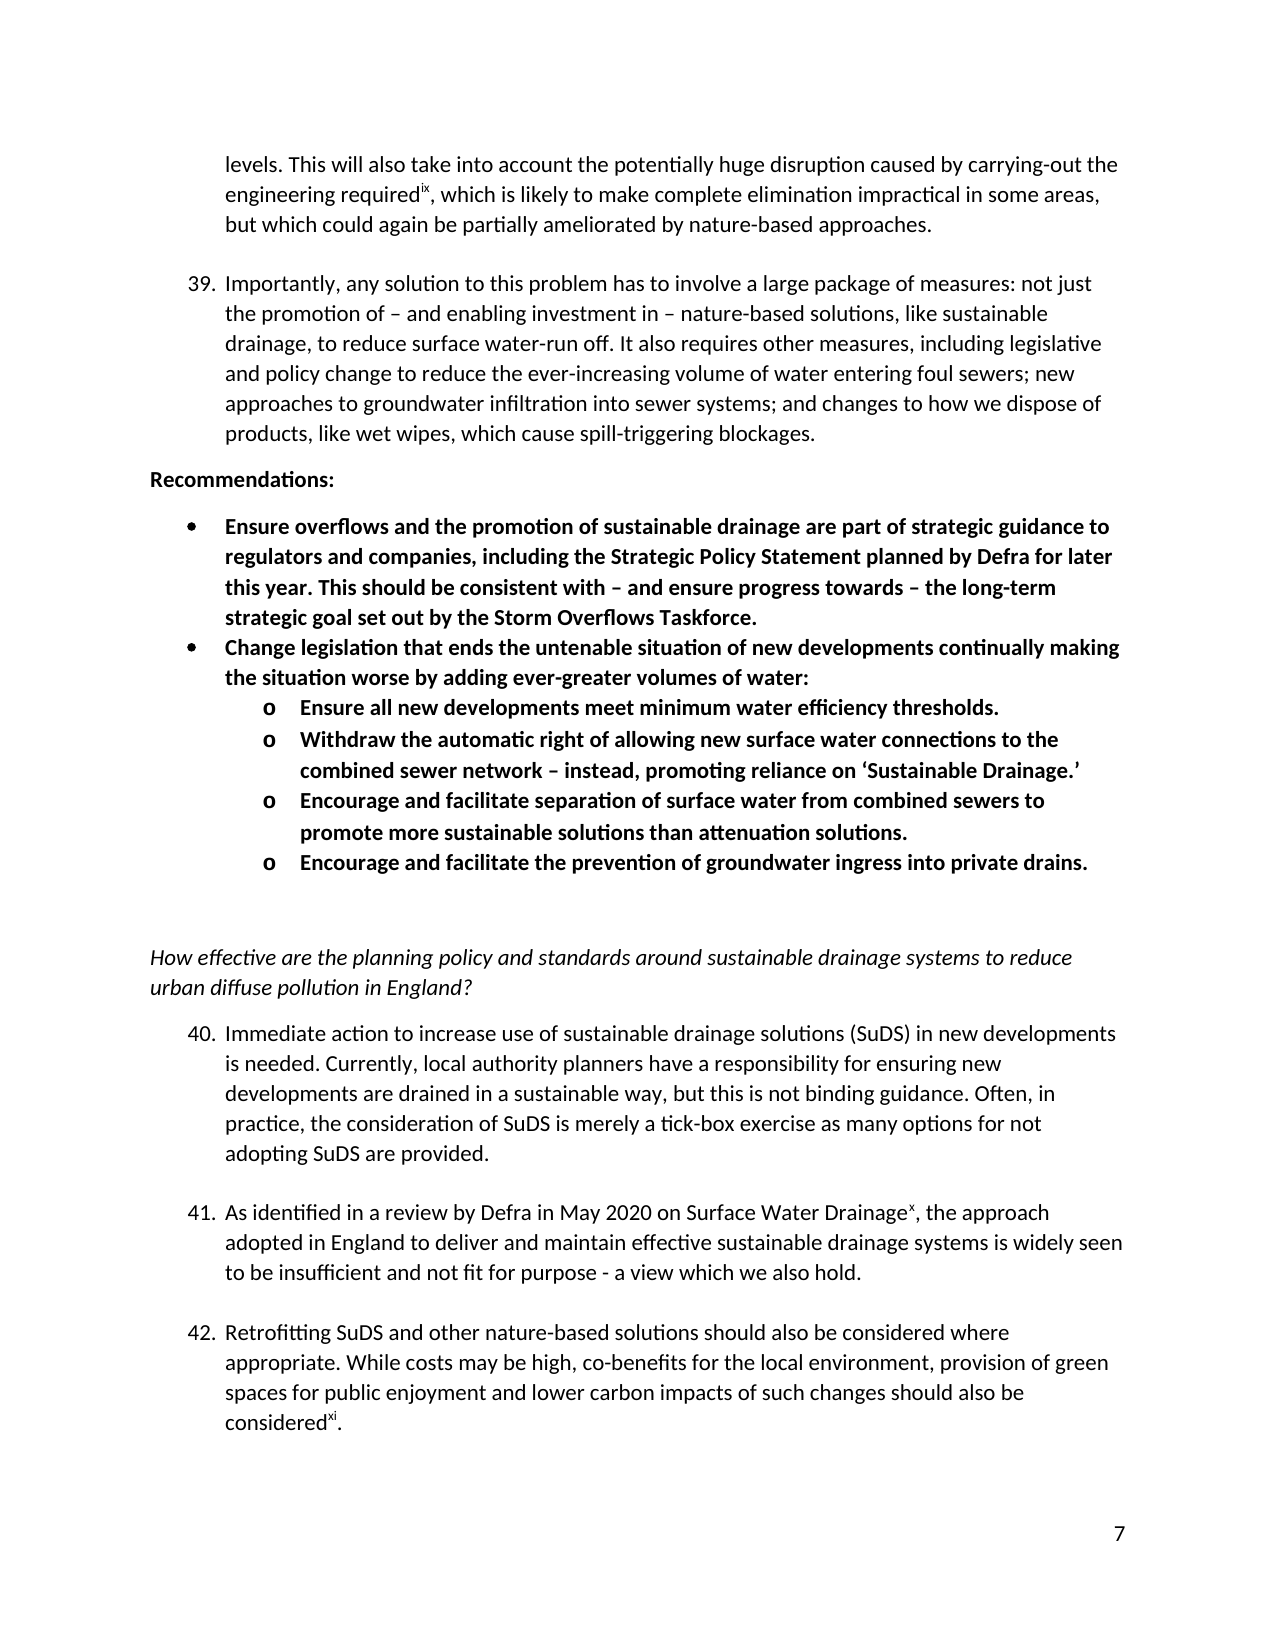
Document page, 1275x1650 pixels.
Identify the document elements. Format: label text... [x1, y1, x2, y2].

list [187, 150, 1125, 238]
list Encourage and facilitate separation of surface water from combined sewers to promote more sustainable solutions than attenuation solutions. [262, 786, 1125, 846]
text How effective are the planning policy and standards around sustainable drainage systems to reduce urban diffuse pollution in England? [150, 943, 1125, 1001]
list Importantly, any solution to this problem has to involve a large package of measures: not just the promotion of – and enabling investment in – nature-based solutions, like sustainable drainage, to reduce surface water-run off. It also requires other measures, including legislative and policy change to reduce the ever-increasing volume of water entering foul sewers; new approaches to groundwater infiltration into sewer systems; and changes to how we dispose of products, like wet wipes, which cause spill-triggering blockages. [187, 269, 1125, 447]
list Immediate action to increase use of sustainable drainage solutions (SuDS) in new developments is needed. Currently, local authority planners have a responsibility for ensuring new developments are drained in a sustainable way, but this is not binding guidance. Often, in practice, the consideration of SuDS is merely a tick-box exercise as many options for not adopting SuDS are provided. [187, 1019, 1125, 1167]
text Recommendations: [150, 466, 1125, 494]
list Ensure all new developments meet minimum water efficiency thresholds. [262, 693, 1125, 723]
list Retrofitting SuDS and other nature-based solutions should also be considered where appropriate. While costs may be high, co-benefits for the local environment, provision of green spaces for public enjoyment and lower carbon impacts of such changes should also be considered. [187, 1318, 1125, 1436]
list Encourage and facilitate the prevention of groundwater ingress into private drains. [262, 848, 1125, 877]
list Withdraw the automatic right of allowing new surface water connections to the combined sewer network – instead, promoting reliance on ‘Sustainable Drainage.’ [262, 725, 1125, 784]
list Ensure overflows and the promotion of sustainable drainage are part of strategic guidance to regulators and companies, including the Strategic Policy Statement planned by Defra for later this year. This should be consistent with – and ensure progress towards – the long-term strategic goal set out by the Storm Overflows Taskforce. [187, 512, 1125, 631]
list As identified in a review by Defra in May 2020 on Surface Water Drainage, the approach adopted in England to deliver and maintain effective sustainable drainage systems is widely seen to be insufficient and not fit for purpose - a view which we also hold. [187, 1198, 1125, 1286]
list Change legislation that ends the untenable situation of new developments continually making the situation worse by adding ever-greater volumes of water: [187, 633, 1125, 691]
